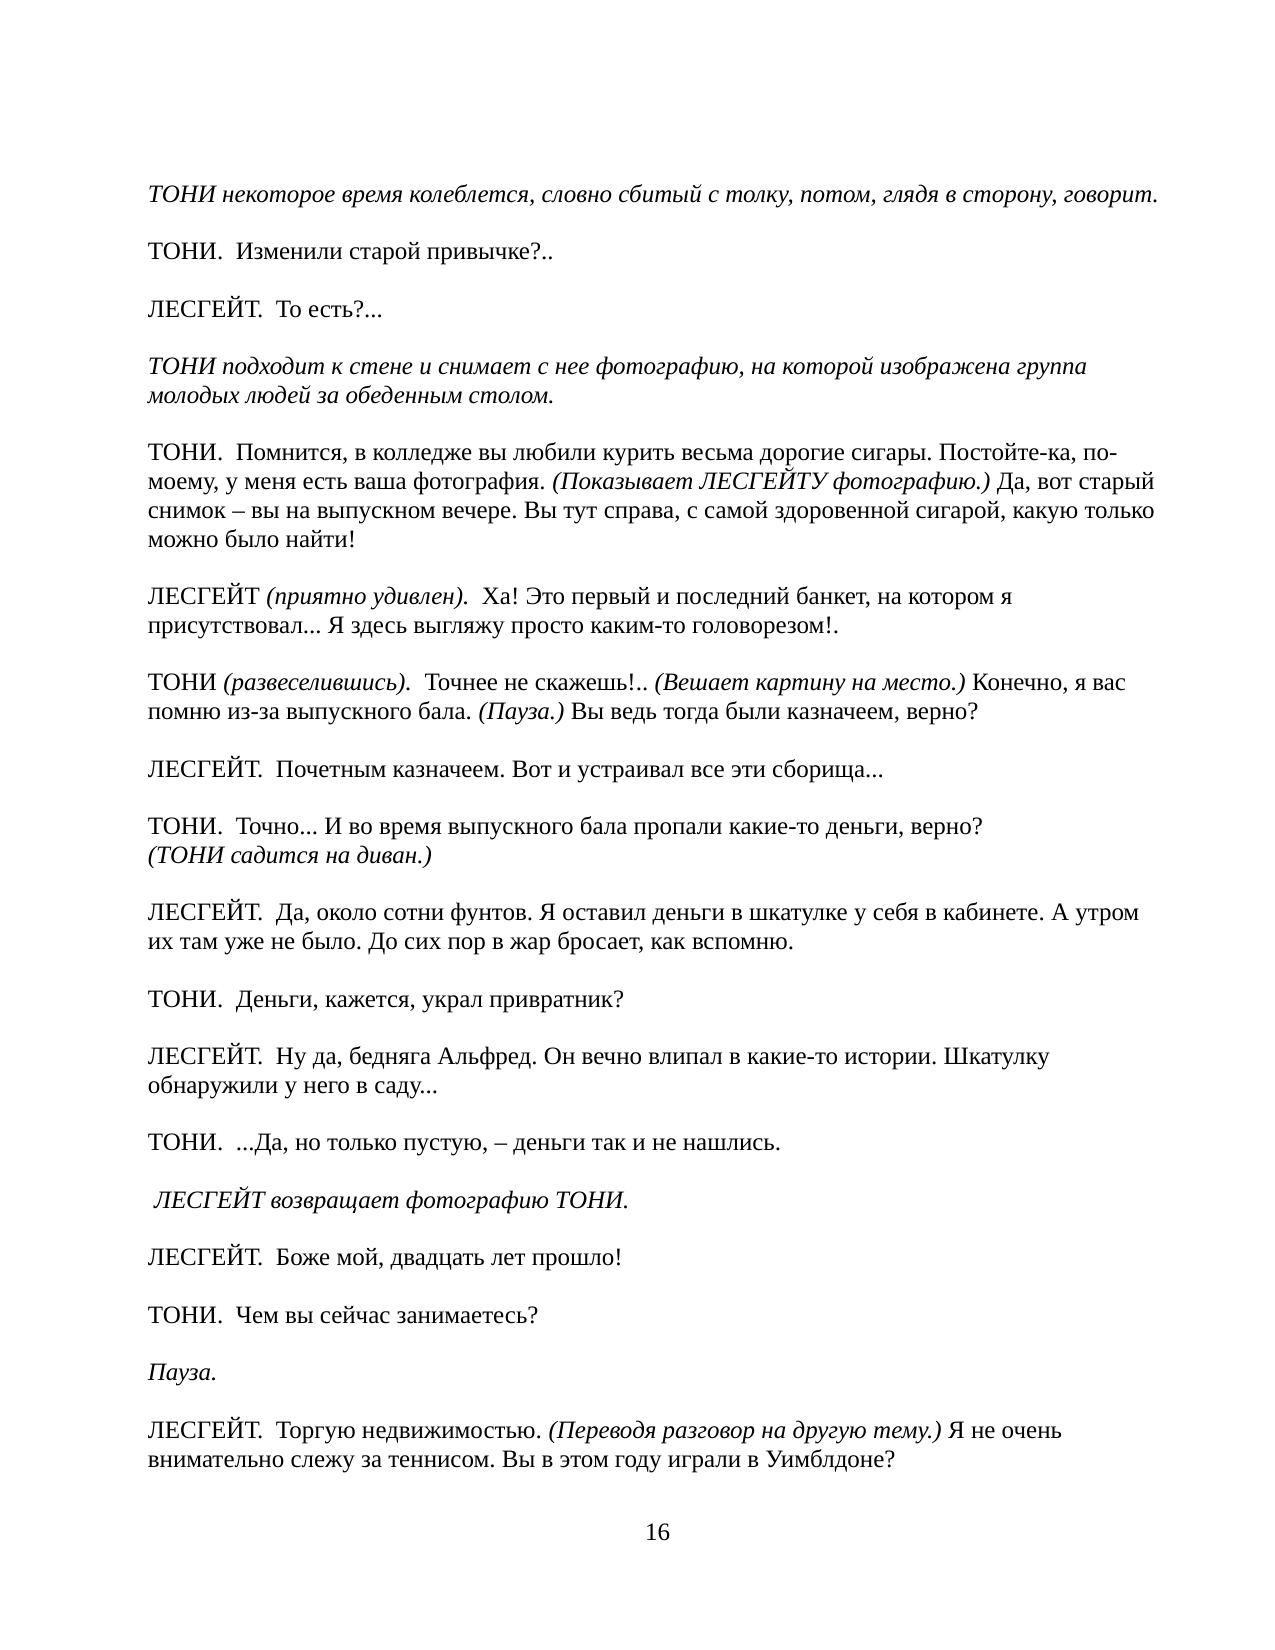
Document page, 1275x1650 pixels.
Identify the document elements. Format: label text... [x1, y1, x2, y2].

text ТОНИ. Точно... И во время выпускного бала пропали какие-то деньги, верно? [148, 811, 1167, 840]
text ТОНИ. ...Да, но только пустую, – деньги так и не нашлись. [148, 1127, 1167, 1156]
text ТОНИ (развеселившись). Точнее не скажешь!.. (Вешает картину на место.) Конечно, я вас помню из-за выпускного бала. (Пауза.) Вы ведь тогда были казначеем, верно? [148, 667, 1167, 725]
text ЛЕСГЕЙТ. То есть?... [148, 294, 1167, 322]
text ЛЕСГЕЙТ. Да, около сотни фунтов. Я оставил деньги в шкатулке у себя в кабинете. А утром их там уже не было. До сих пор в жар бросает, как вспомню. [148, 897, 1167, 955]
text ТОНИ. Изменили старой привычке?.. [148, 236, 1167, 265]
text ЛЕСГЕЙТ. Боже мой, двадцать лет прошло! [148, 1242, 1167, 1271]
text ТОНИ некоторое время колеблется, словно сбитый с толку, потом, глядя в сторону, говорит. [148, 179, 1167, 207]
text ЛЕСГЕЙТ. Ну да, бедняга Альфред. Он вечно влипал в какие-то истории. Шкатулку обнаружили у него в саду... [148, 1041, 1167, 1099]
text Пауза. [148, 1357, 1167, 1386]
text ТОНИ. Чем вы сейчас занимаетесь? [148, 1300, 1167, 1329]
text (ТОНИ садится на диван.) [148, 840, 1167, 869]
text ТОНИ подходит к стене и снимает с нее фотографию, на которой изображена группа молодых людей за обеденным столом. [148, 351, 1167, 409]
text ЛЕСГЕЙТ возвращает фотографию ТОНИ. [148, 1185, 1167, 1214]
text ТОНИ. Деньги, кажется, украл привратник? [148, 984, 1167, 1012]
text ТОНИ. Помнится, в колледже вы любили курить весьма дорогие сигары. Постойте-ка, по-моему, у меня есть ваша фотография. (Показывает ЛЕСГЕЙТУ фотографию.) Да, вот старый снимок – вы на выпускном вечере. Вы тут справа, с самой здоровенной сигарой, какую только можно было найти! [148, 437, 1167, 552]
text ЛЕСГЕЙТ. Торгую недвижимостью. (Переводя разговор на другую тему.) Я не очень внимательно слежу за теннисом. Вы в этом году играли в Уимблдоне? [148, 1415, 1167, 1472]
text ЛЕСГЕЙТ. Почетным казначеем. Вот и устраивал все эти сборища... [148, 754, 1167, 782]
text ЛЕСГЕЙТ (приятно удивлен). Ха! Это первый и последний банкет, на котором я присутствовал... Я здесь выгляжу просто каким-то головорезом!. [148, 581, 1167, 639]
